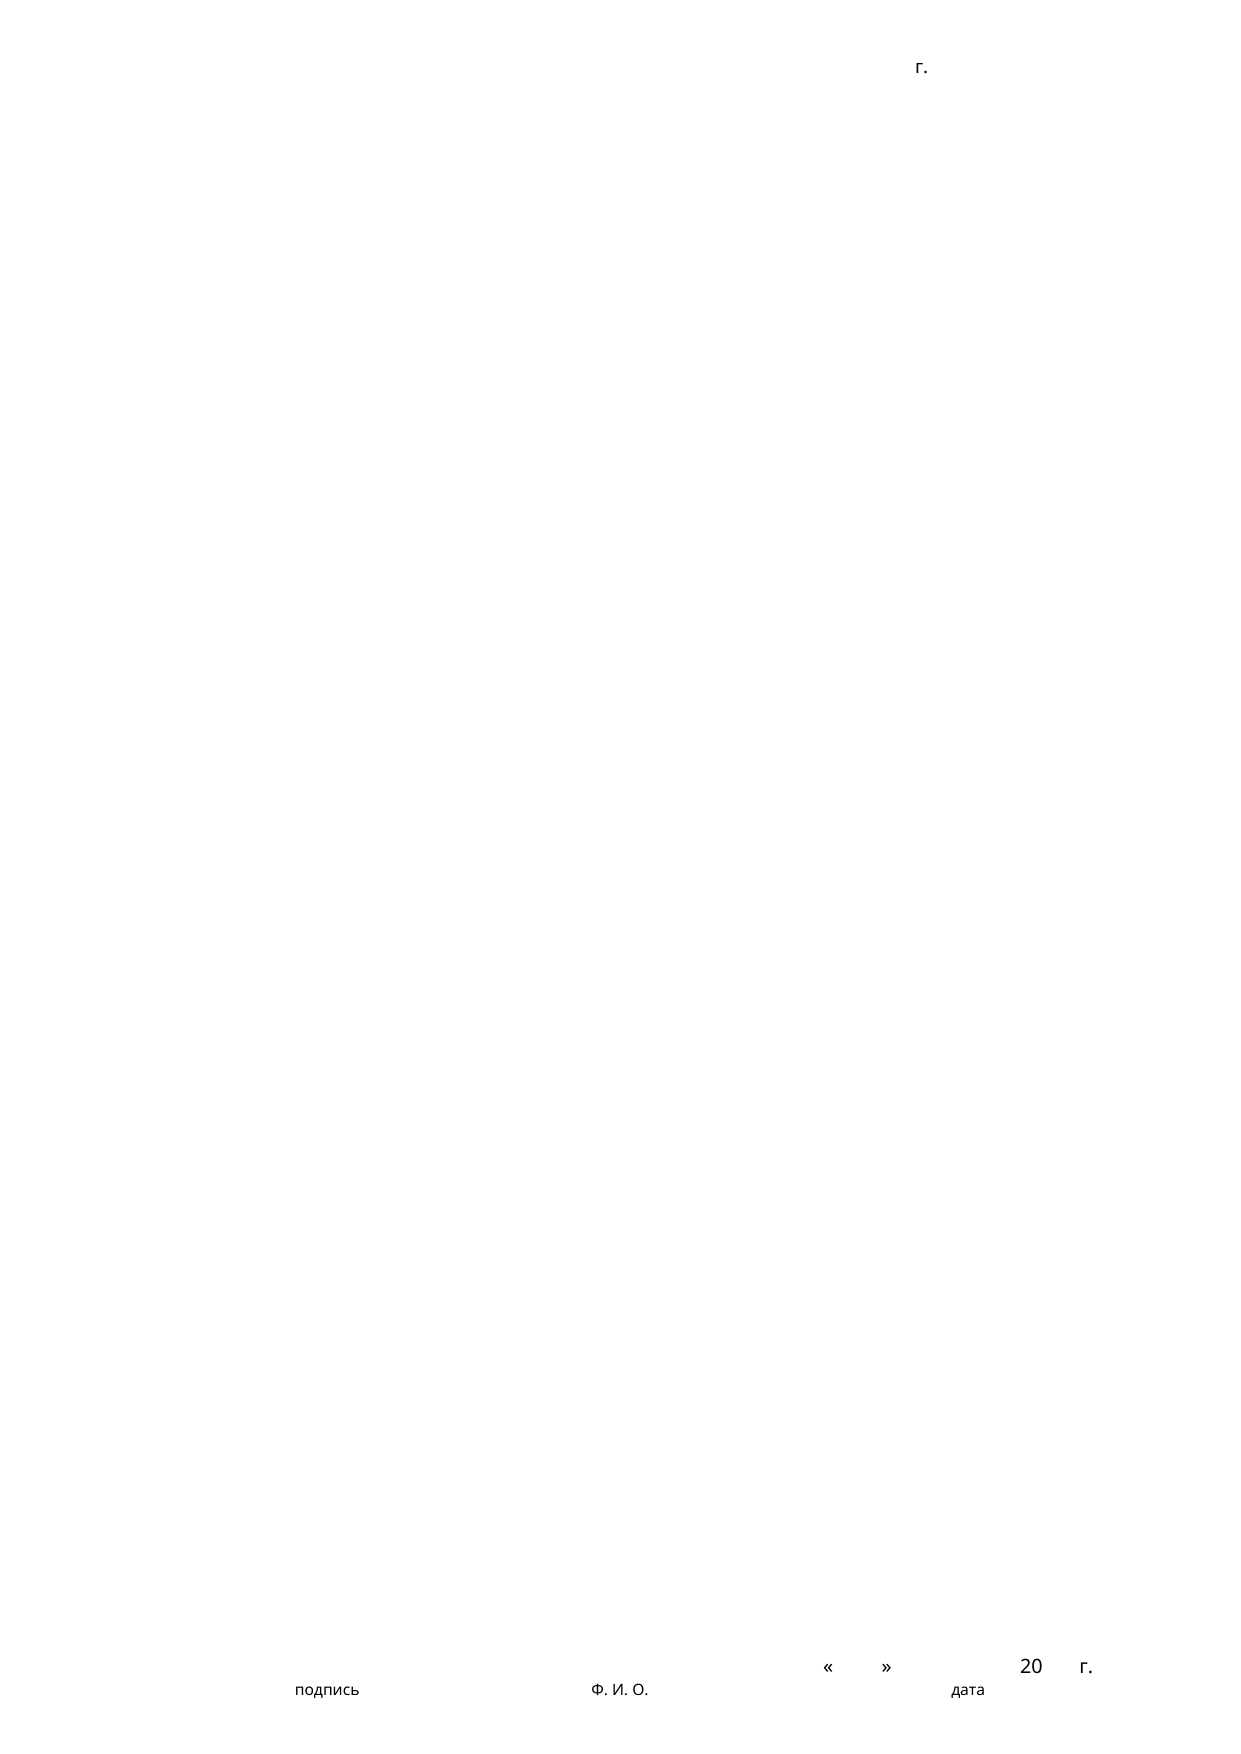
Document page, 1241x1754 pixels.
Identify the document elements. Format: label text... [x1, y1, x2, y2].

text г. [915, 58, 1194, 77]
